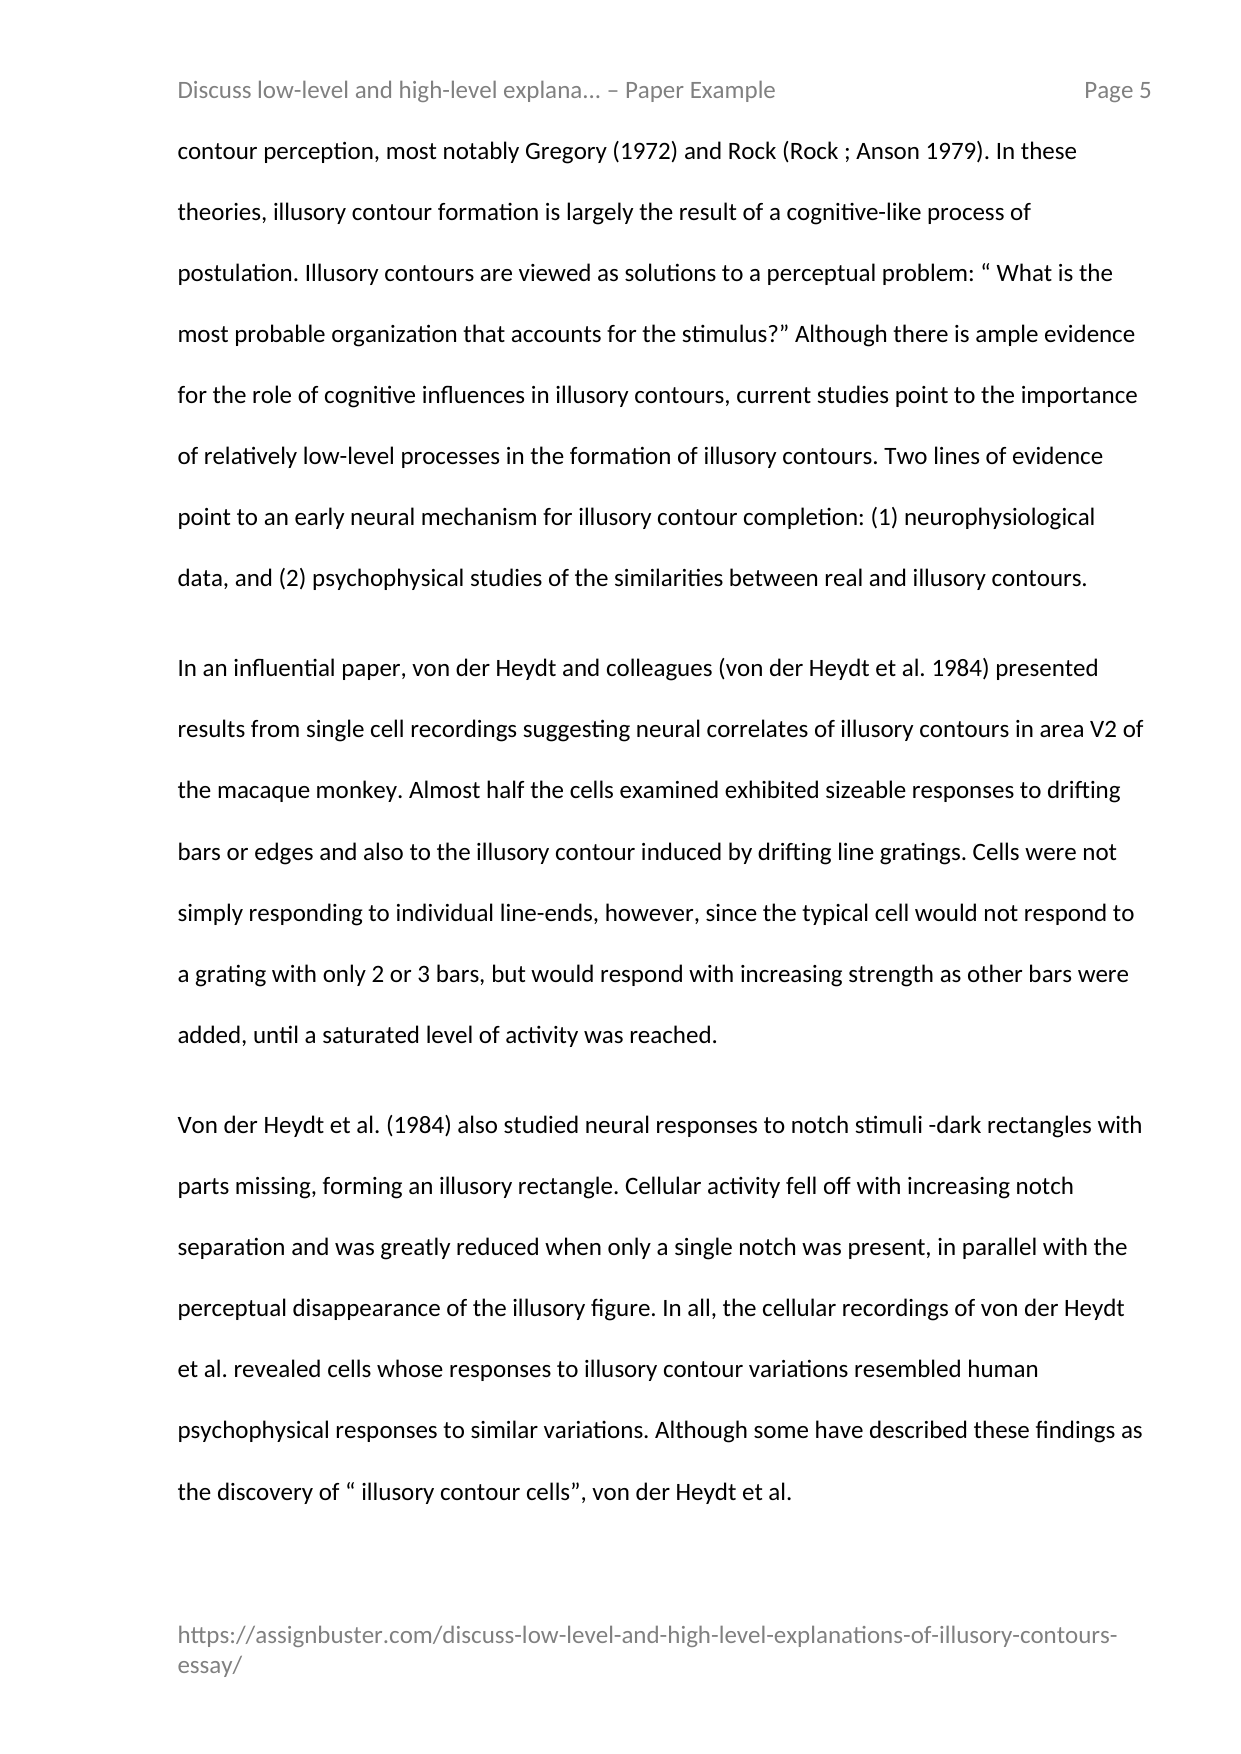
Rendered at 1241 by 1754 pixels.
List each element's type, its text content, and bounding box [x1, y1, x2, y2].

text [177, 135, 1152, 593]
text In an influential paper, von der Heydt and colleagues (von der Heydt et al. 1984) presented results from single cell recordings suggesting neural correlates of illusory contours in area V2 of the macaque monkey. Almost half the cells examined exhibited sizeable responses to drifting bars or edges and also to the illusory contour induced by drifting line gratings. Cells were not simply responding to individual line-ends, however, since the typical cell would not respond to a grating with only 2 or 3 bars, but would respond with increasing strength as other bars were added, until a saturated level of activity was reached. [177, 653, 1152, 1049]
text Von der Heydt et al. (1984) also studied neural responses to notch stimuli -dark rectangles with parts missing, forming an illusory rectangle. Cellular activity fell off with increasing notch separation and was greatly reduced when only a single notch was present, in parallel with the perceptual disappearance of the illusory figure. In all, the cellular recordings of von der Heydt et al. revealed cells whose responses to illusory contour variations resembled human psychophysical responses to similar variations. Although some have described these findings as the discovery of “ illusory contour cells”, von der Heydt et al. [177, 1109, 1152, 1506]
